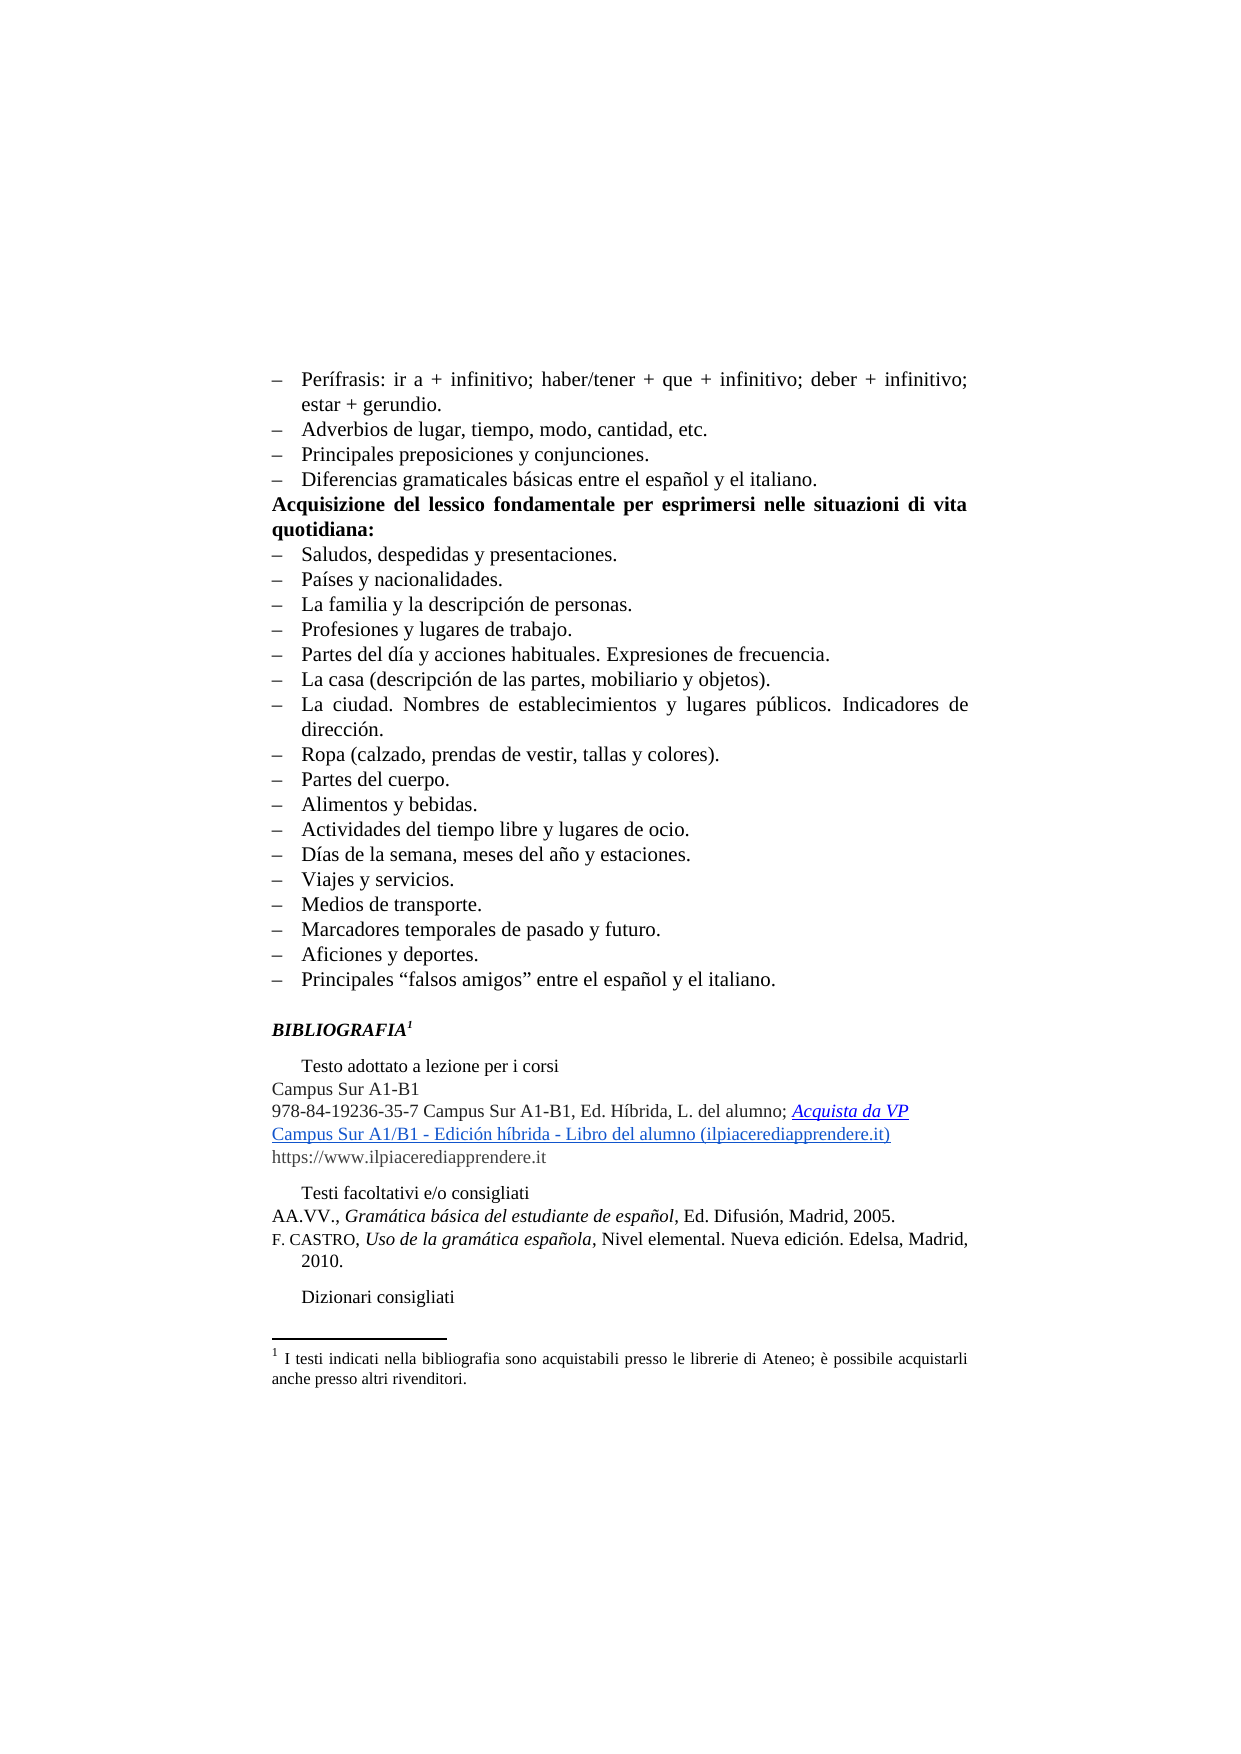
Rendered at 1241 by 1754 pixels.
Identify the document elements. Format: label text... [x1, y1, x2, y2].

text – La ciudad. Nombres de establecimientos y lugares públicos. Indicadores de dirección. [272, 691, 968, 741]
text – Aficiones y deportes. [272, 941, 968, 966]
text – Marcadores temporales de pasado y futuro. [272, 916, 968, 941]
text – Profesiones y lugares de trabajo. [272, 616, 968, 641]
text – Perífrasis: ir a + infinitivo; haber/tener + que + infinitivo; deber + infinitivo; estar + gerundio. [272, 366, 968, 416]
text – Medios de transporte. [272, 891, 968, 916]
text – Adverbios de lugar, tiempo, modo, cantidad, etc. [272, 416, 968, 441]
text – Principales “falsos amigos” entre el español y el italiano. [272, 966, 968, 991]
text – Actividades del tiempo libre y lugares de ocio. [272, 816, 968, 841]
text BIBLIOGRAFIA [272, 1016, 968, 1041]
text – Principales preposiciones y conjunciones. [272, 441, 968, 466]
text 978-84-19236-35-7 Campus Sur A1-B1, Ed. Híbrida, L. del alumno; Acquista da VP [272, 1099, 968, 1122]
text – Partes del cuerpo. [272, 766, 968, 791]
text – Saludos, despedidas y presentaciones. [272, 541, 968, 566]
text Testo adottato a lezione per i corsi [301, 1054, 968, 1077]
text – Países y nacionalidades. [272, 566, 968, 591]
text Dizionari consigliati [301, 1285, 968, 1308]
text F. CASTRO, Uso de la gramática española, Nivel elemental. Nueva edición. Edelsa, Madrid, 2010. [272, 1227, 968, 1272]
text AA.VV., Gramática básica del estudiante de español, Ed. Difusión, Madrid, 2005. [272, 1204, 968, 1227]
text Acquisizione del lessico fondamentale per esprimersi nelle situazioni di vita quotidiana: [272, 491, 968, 541]
text – Ropa (calzado, prendas de vestir, tallas y colores). [272, 741, 968, 766]
text – Alimentos y bebidas. [272, 791, 968, 816]
text – Diferencias gramaticales básicas entre el español y el italiano. [272, 466, 968, 491]
text https://www.ilpiacerediapprendere.it [272, 1145, 968, 1168]
text Campus Sur A1-B1 [272, 1077, 968, 1099]
text – Viajes y servicios. [272, 866, 968, 891]
text Campus Sur A1/B1 - Edición híbrida - Libro del alumno (ilpiacerediapprendere.it) [272, 1122, 968, 1145]
text – Días de la semana, meses del año y estaciones. [272, 841, 968, 866]
text – La casa (descripción de las partes, mobiliario y objetos). [272, 666, 968, 691]
text – La familia y la descripción de personas. [272, 591, 968, 616]
text – Partes del día y acciones habituales. Expresiones de frecuencia. [272, 641, 968, 666]
text Testi facoltativi e/o consigliati [301, 1181, 968, 1204]
